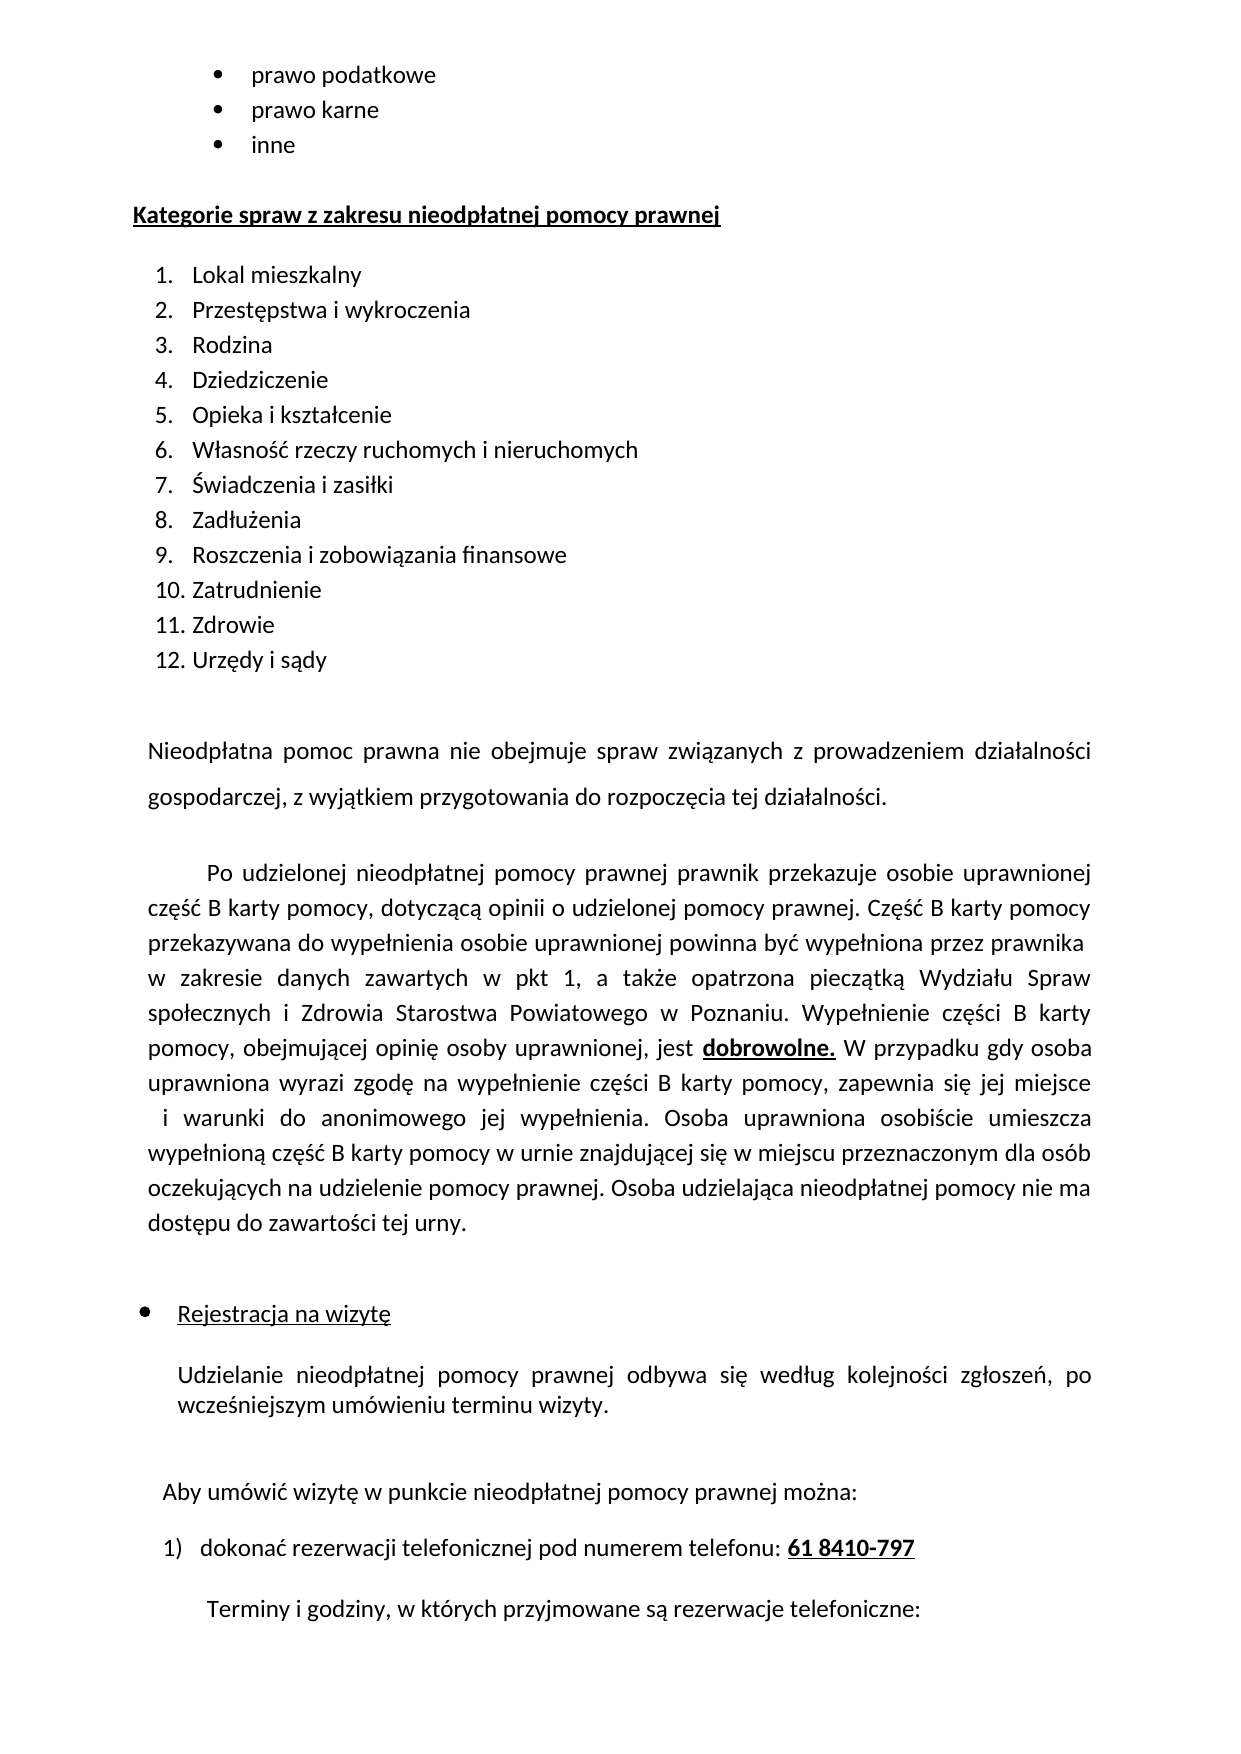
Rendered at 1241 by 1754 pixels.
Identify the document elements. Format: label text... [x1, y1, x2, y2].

list Zdrowie [154, 609, 1093, 640]
list prawo podatkowe [213, 59, 1093, 90]
text Nieodpłatna pomoc prawna nie obejmuje spraw związanych z prowadzeniem działalności gospodarczej, z wyjątkiem przygotowania do rozpoczęcia tej działalności. [148, 735, 1093, 811]
list Zatrudnienie [154, 574, 1093, 605]
list Opieka i kształcenie [154, 399, 1093, 430]
list Własność rzeczy ruchomych i nieruchomych [154, 434, 1093, 465]
list Zadłużenia [154, 504, 1093, 535]
list inne [213, 129, 1093, 160]
list Kategorie spraw z zakresu nieodpłatnej pomocy prawnej [133, 199, 1093, 230]
list Udzielanie nieodpłatnej pomocy prawnej odbywa się według kolejności zgłoszeń, po wcześniejszym umówieniu terminu wizyty. [177, 1359, 1093, 1420]
list dokonać rezerwacji telefonicznej pod numerem telefonu: 61 8410-797 [162, 1532, 1093, 1562]
list Dziedziczenie [154, 364, 1093, 395]
list prawo karne [213, 94, 1093, 125]
list Rodzina [154, 329, 1093, 360]
list Rejestracja na wizytę [140, 1298, 1093, 1328]
list Świadczenia i zasiłki [154, 469, 1093, 500]
list Urzędy i sądy [154, 644, 1093, 675]
list Lokal mieszkalny [154, 259, 1093, 290]
text Terminy i godziny, w których przyjmowane są rezerwacje telefoniczne: [207, 1593, 1093, 1623]
text Aby umówić wizytę w punkcie nieodpłatnej pomocy prawnej można: [162, 1476, 1093, 1506]
list Przestępstwa i wykroczenia [154, 294, 1093, 325]
text Po udzielonej nieodpłatnej pomocy prawnej prawnik przekazuje osobie uprawnionej część B karty pomocy, dotyczącą opinii o udzielonej pomocy prawnej. Część B karty pomocy przekazywana do wypełnienia osobie uprawnionej powinna być wypełniona przez prawnika w zakresie danych zawartych w pkt 1, a także opatrzona pieczątką Wydziału Spraw społecznych i Zdrowia Starostwa Powiatowego w Poznaniu. Wypełnienie części B karty pomocy, obejmującej opinię osoby uprawnionej, jest dobrowolne. W przypadku gdy osoba uprawniona wyrazi zgodę na wypełnienie części B karty pomocy, zapewnia się jej miejsce i warunki do anonimowego jej wypełnienia. Osoba uprawniona osobiście umieszcza wypełnioną część B karty pomocy w urnie znajdującej się w miejscu przeznaczonym dla osób oczekujących na udzielenie pomocy prawnej. Osoba udzielająca nieodpłatnej pomocy nie ma dostępu do zawartości tej urny. [148, 857, 1093, 1237]
list Roszczenia i zobowiązania finansowe [154, 539, 1093, 570]
